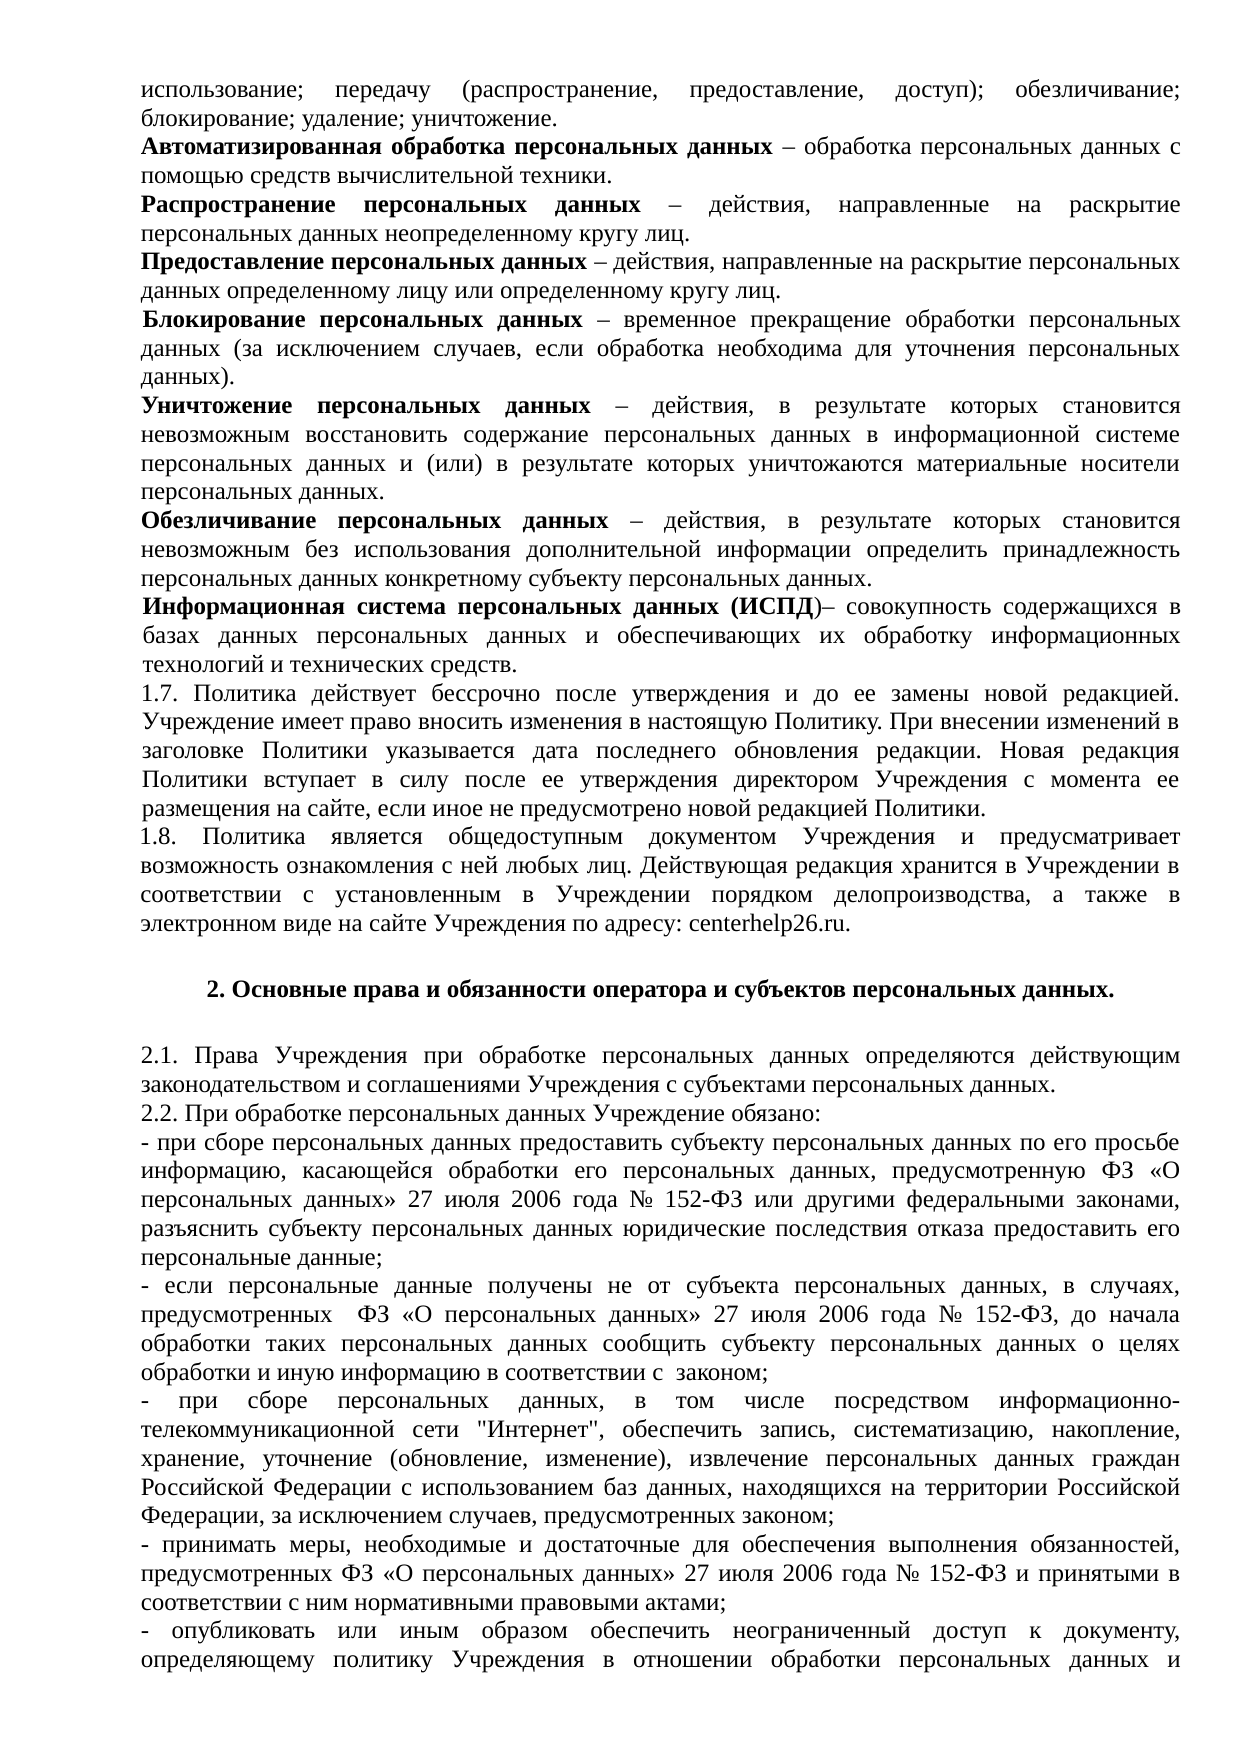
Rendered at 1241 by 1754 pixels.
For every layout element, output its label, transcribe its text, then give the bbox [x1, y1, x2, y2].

text 2.2. При обработке персональных данных Учреждение обязано: [141, 1098, 1181, 1127]
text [141, 1616, 1181, 1673]
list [141, 74, 1181, 131]
list Уничтожение персональных данных – действия, в результате которых становится невозможным восстановить содержание персональных данных в информационной системе персональных данных и (или) в результате которых уничтожаются материальные носители персональных данных. [141, 390, 1181, 505]
text - принимать меры, необходимые и достаточные для обеспечения выполнения обязанностей, предусмотренных ФЗ «О персональных данных» 27 июля 2006 года № 152-ФЗ и принятыми в соответствии с ним нормативными правовыми актами; [141, 1529, 1181, 1616]
text - при сборе персональных данных, в том числе посредством информационно-телекоммуникационной сети "Интернет", обеспечить запись, систематизацию, накопление, хранение, уточнение (обновление, изменение), извлечение персональных данных граждан Российской Федерации с использованием баз данных, находящихся на территории Российской Федерации, за исключением случаев, предусмотренных законом; [141, 1386, 1181, 1529]
text - при сборе персональных данных предоставить субъекту персональных данных по его просьбе информацию, касающейся обработки его персональных данных, предусмотренную ФЗ «О персональных данных» 27 июля 2006 года № 152-ФЗ или другими федеральными законами, разъяснить субъекту персональных данных юридические последствия отказа предоставить его персональные данные; [141, 1127, 1181, 1271]
list Информационная система персональных данных (ИСПД)– совокупность содержащихся в базах данных персональных данных и обеспечивающих их обработку информационных технологий и технических средств. [142, 591, 1181, 678]
text - если персональные данные получены не от субъекта персональных данных, в случаях, предусмотренных ФЗ «О персональных данных» 27 июля 2006 года № 152-ФЗ, до начала обработки таких персональных данных сообщить субъекту персональных данных о целях обработки и иную информацию в соответствии с законом; [141, 1271, 1181, 1386]
text 1.8. Политика является общедоступным документом Учреждения и предусматривает возможность ознакомления с ней любых лиц. Действующая редакция хранится в Учреждении в соответствии с установленным в Учреждении порядком делопроизводства, а также в электронном виде на сайте Учреждения по адресу: centerhelp26.ru. [139, 821, 1181, 936]
text 2.1. Права Учреждения при обработке персональных данных определяются действующим законодательством и соглашениями Учреждения с субъектами персональных данных. [141, 1041, 1181, 1098]
list Блокирование персональных данных – временное прекращение обработки персональных данных (за исключением случаев, если обработка необходима для уточнения персональных данных). [141, 304, 1181, 390]
list Распространение персональных данных – действия, направленные на раскрытие персональных данных неопределенному кругу лиц. [141, 189, 1181, 246]
list Обезличивание персональных данных – действия, в результате которых становится невозможным без использования дополнительной информации определить принадлежность персональных данных конкретному субъекту персональных данных. [141, 505, 1181, 591]
list Автоматизированная обработка персональных данных – обработка персональных данных с помощью средств вычислительной техники. [141, 131, 1181, 189]
subtitle 1.7. Политика действует бессрочно после утверждения и до ее замены новой редакцией. Учреждение имеет право вносить изменения в настоящую Политику. При внесении изменений в заголовке Политики указывается дата последнего обновления редакции. Новая редакция Политики вступает в силу после ее утверждения директором Учреждения с момента ее размещения на сайте, если иное не предусмотрено новой редакцией Политики. [141, 678, 1181, 821]
subtitle 2. Основные права и обязанности оператора и субъектов персональных данных. [141, 974, 1181, 1003]
list Предоставление персональных данных – действия, направленные на раскрытие персональных данных определенному лицу или определенному кругу лиц. [141, 246, 1181, 304]
